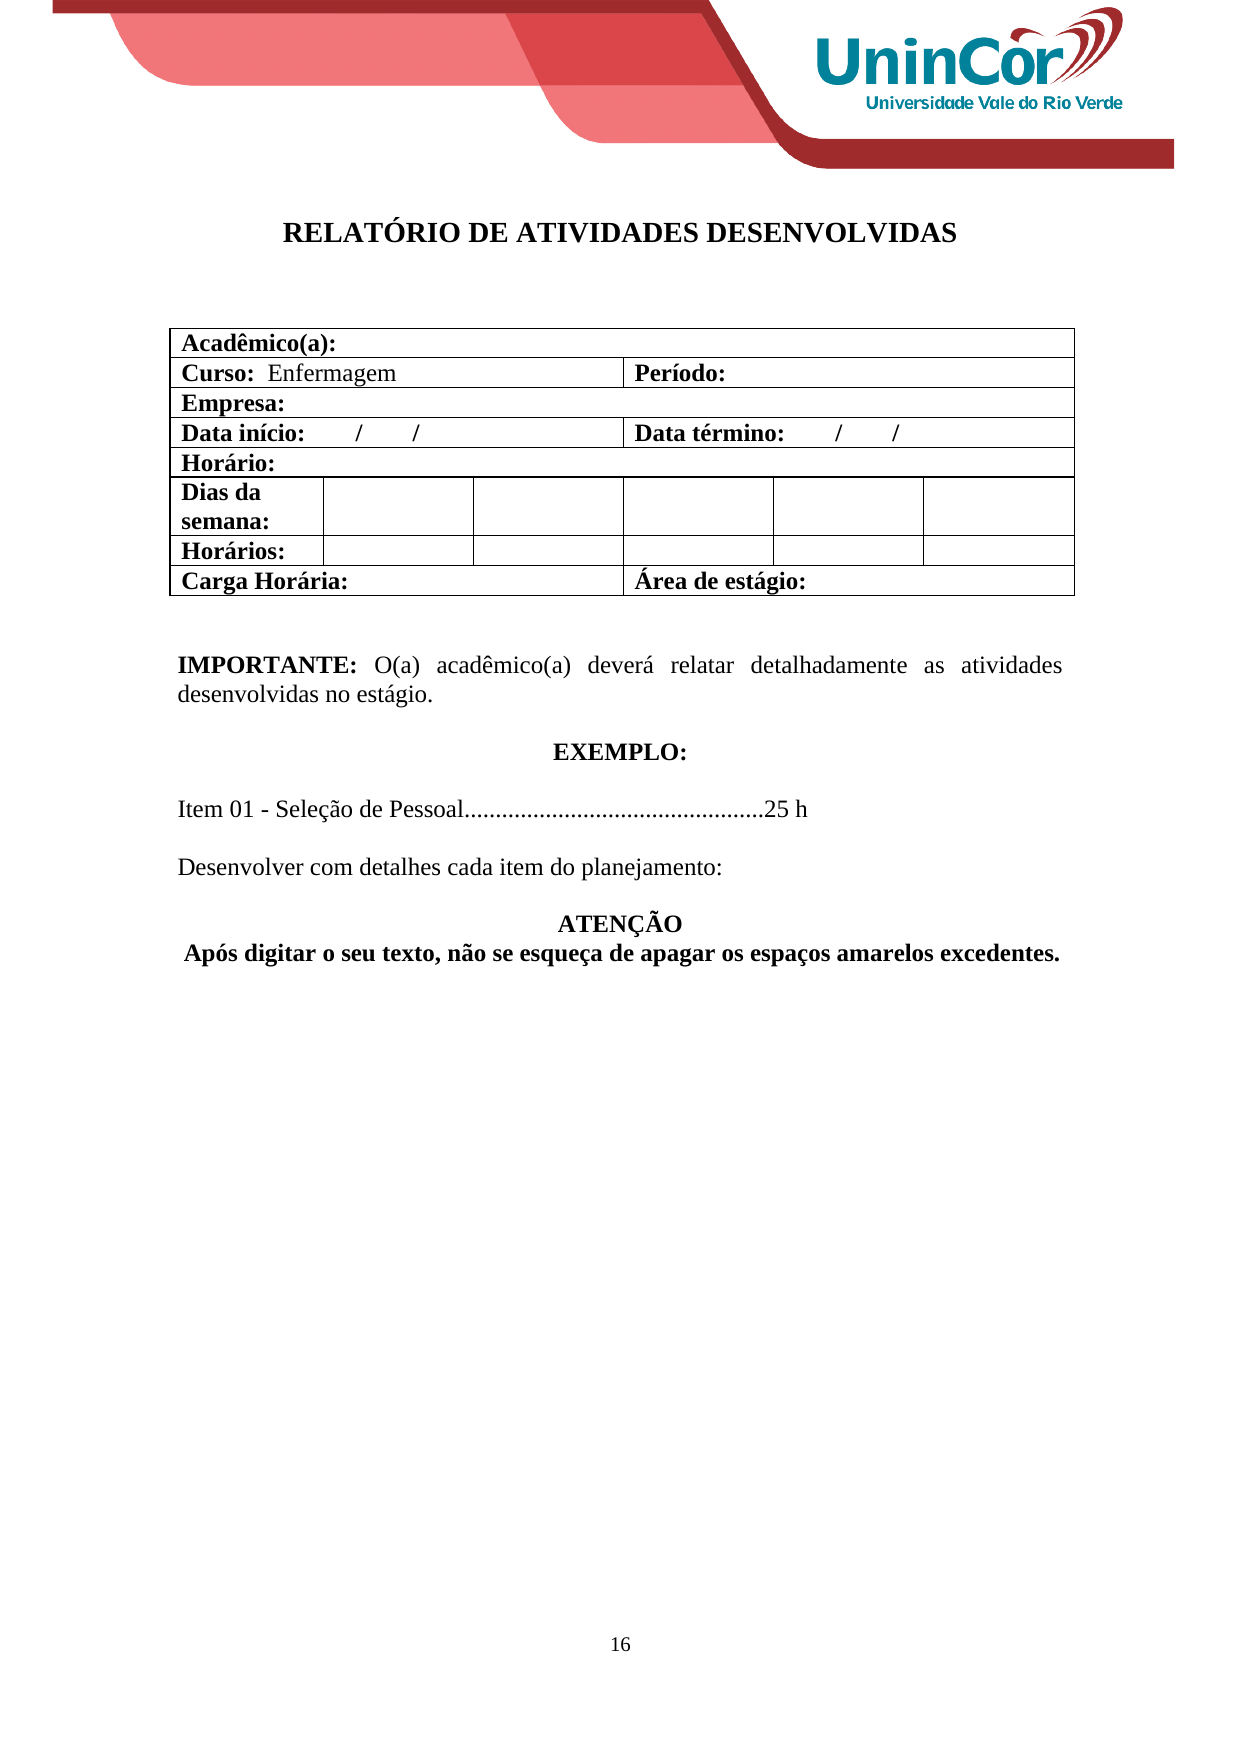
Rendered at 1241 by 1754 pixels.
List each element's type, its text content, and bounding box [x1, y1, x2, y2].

table_cell [324, 478, 473, 535]
table_cell [324, 536, 473, 565]
table_cell [624, 478, 773, 535]
table_cell Carga Horária: [171, 566, 623, 594]
table_cell Empresa: [171, 388, 1074, 417]
table_cell Área de estágio: [624, 566, 1074, 594]
title ATENÇÃO [177, 909, 1063, 938]
table_cell Dias da semana: [171, 478, 323, 535]
table_cell Horário: [171, 448, 1074, 476]
subtitle RELATÓRIO DE ATIVIDADES DESENVOLVIDAS [177, 215, 1063, 248]
subtitle IMPORTANTE: O(a) acadêmico(a) deverá relatar detalhadamente as atividades desenvolvidas no estágio. [177, 651, 1063, 708]
subtitle EXEMPLO: [177, 737, 1063, 766]
table_cell Período: [624, 358, 1074, 387]
table_cell Horários: [171, 536, 323, 565]
subtitle Item 01 - Seleção de Pessoal................................................25 h [177, 794, 1063, 823]
title Após digitar o seu texto, não se esqueça de apagar os espaços amarelos excedentes. [177, 938, 1063, 967]
subtitle Desenvolver com detalhes cada item do planejamento: [177, 852, 1063, 881]
table_cell Data início: / / [171, 418, 623, 447]
table_cell Curso: Enfermagem [171, 358, 623, 387]
table_cell [624, 536, 773, 565]
table_cell Data término: / / [624, 418, 1074, 447]
table_cell [474, 536, 623, 565]
table_cell [474, 478, 623, 535]
table_cell [924, 536, 1074, 565]
table_cell [774, 536, 923, 565]
table_cell [774, 478, 923, 535]
table_cell [924, 478, 1074, 535]
table_header Acadêmico(a): [171, 329, 1074, 357]
picture [52, 0, 1175, 169]
